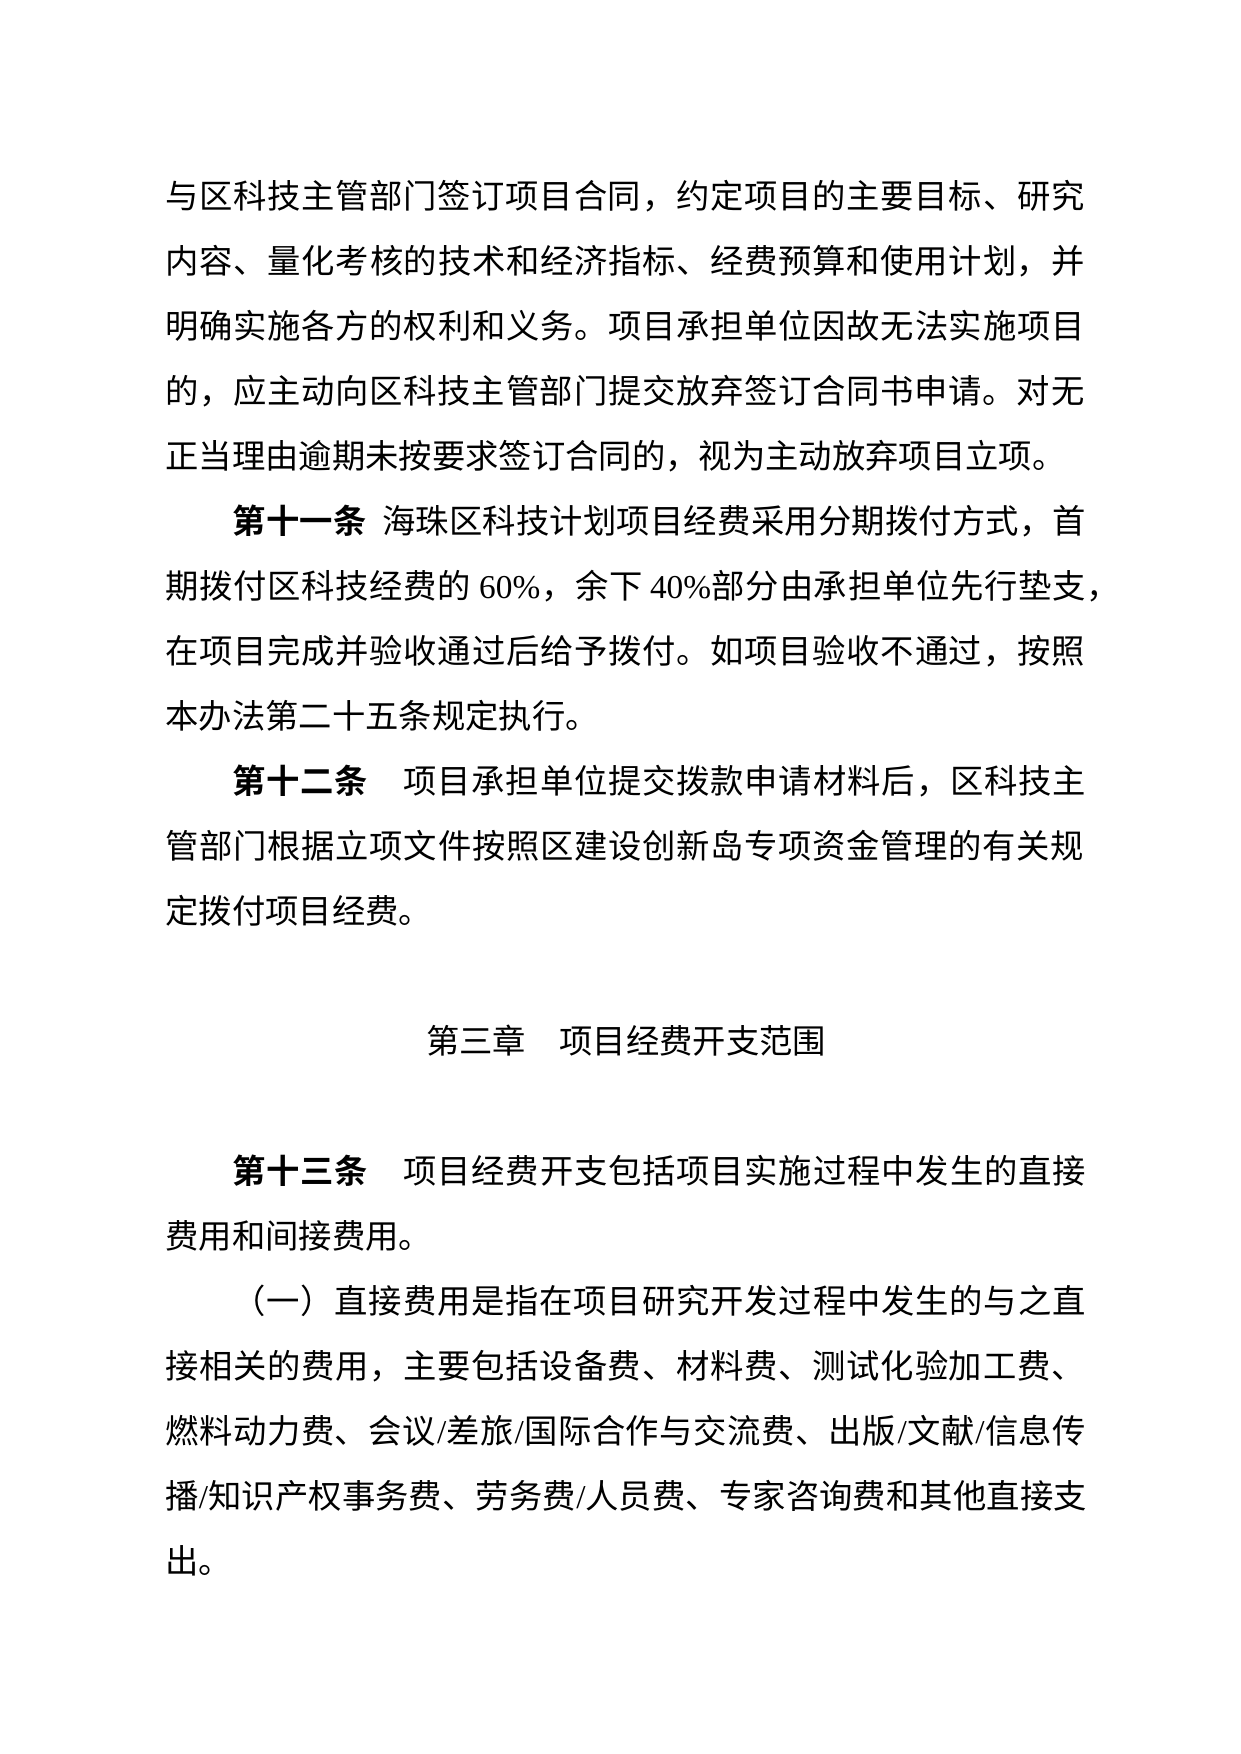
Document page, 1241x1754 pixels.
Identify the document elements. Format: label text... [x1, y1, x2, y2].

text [165, 162, 1087, 487]
text 第十三条 项目经费开支包括项目实施过程中发生的直接费用和间接费用。 [165, 1137, 1087, 1267]
text 第十一条 海珠区科技计划项目经费采用分期拨付方式，首期拨付区科技经费的60%，余下40%部分由承担单位先行垫支，在项目完成并验收通过后给予拨付。如项目验收不通过，按照本办法第二十五条规定执行。 [165, 487, 1087, 747]
text （一）直接费用是指在项目研究开发过程中发生的与之直接相关的费用，主要包括设备费、材料费、测试化验加工费、燃料动力费、会议/差旅/国际合作与交流费、出版/文献/信息传播/知识产权事务费、劳务费/人员费、专家咨询费和其他直接支出。 [165, 1267, 1087, 1592]
text 第十二条 项目承担单位提交拨款申请材料后，区科技主管部门根据立项文件按照区建设创新岛专项资金管理的有关规定拨付项目经费。 [165, 747, 1087, 942]
text 第三章 项目经费开支范围 [165, 1007, 1087, 1072]
